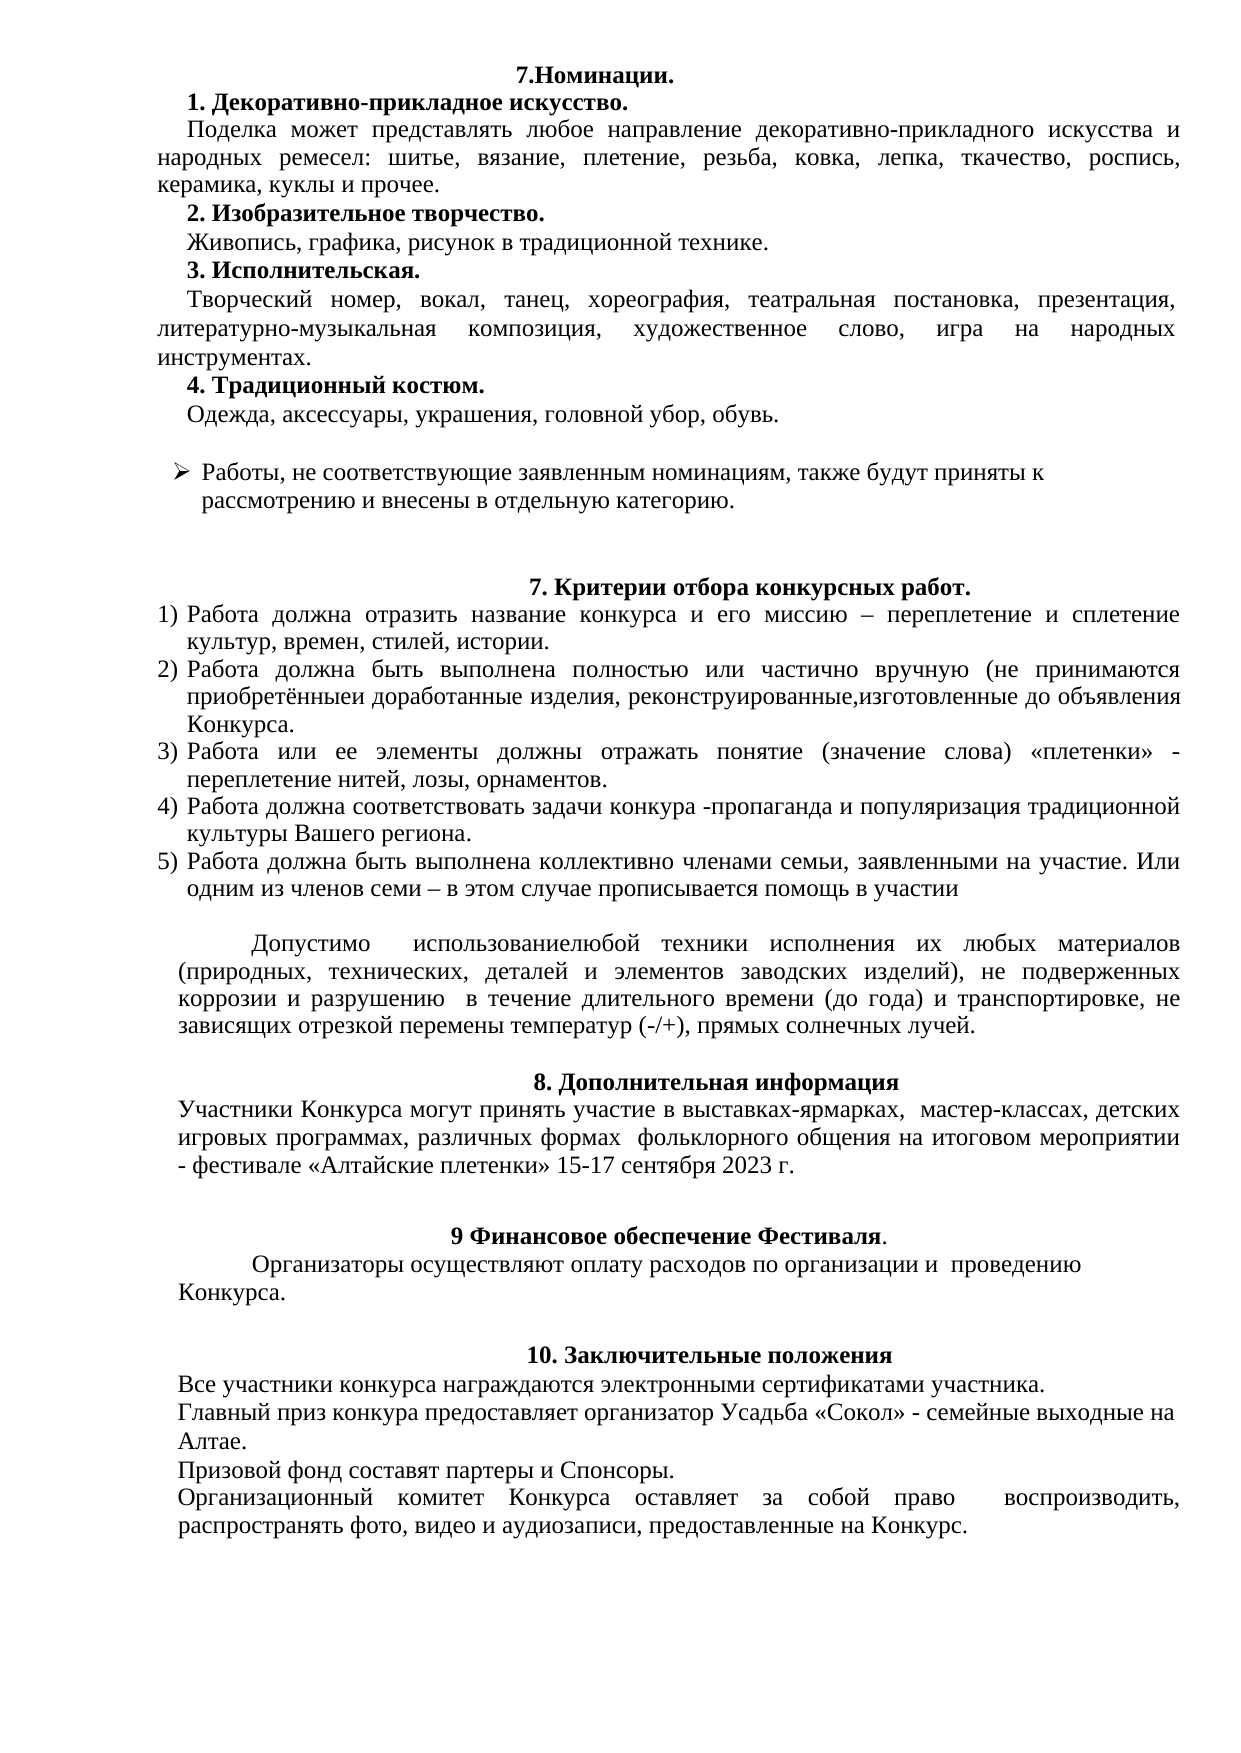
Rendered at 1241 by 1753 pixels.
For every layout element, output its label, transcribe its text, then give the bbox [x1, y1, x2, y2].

text Участники Конкурса могут принять участие в выставках-ярмарках, мастер-классах, детских игровых программах, различных формах фольклорного общения на итоговом мероприятии - фестивале «Алтайские плетенки» 15-17 сентября 2023 г. [177, 1096, 1181, 1178]
text Все участники конкурса награждаются электронными сертификатами участника. [177, 1369, 1181, 1397]
text 2. Изобразительное творчество. [157, 198, 938, 227]
text 4. Традиционный костюм. [157, 370, 938, 399]
text 9 Финансовое обеспечение Фестиваля. [157, 1221, 1181, 1249]
text Допустимо использованиелюбой техники исполнения их любых материалов (природных, технических, деталей и элементов заводских изделий), не подверженных коррозии и разрушению в течение длительного времени (до года) и транспортировке, не зависящих отрезкой перемены температур (-/+), прямых солнечных лучей. [178, 930, 1182, 1039]
text 1. Декоративно-прикладное искусство. [157, 88, 1182, 116]
text Главный приз конкура предоставляет организатор Усадьба «Сокол» - семейные выходные на Алтае. [177, 1397, 1181, 1455]
text 8. Дополнительная информация [157, 1067, 899, 1096]
text 7. Критерии отбора конкурсных работ. [142, 572, 971, 600]
list Работа должна отразить название конкурса и его миссию – переплетение и сплетение культур, времен, стилей, истории. [157, 601, 1182, 655]
text 3. Исполнительская. [157, 255, 938, 284]
list Работа должна соответствовать задачи конкура -пропаганда и популяризация традиционной культуры Вашего региона. [157, 793, 1182, 847]
text Организаторы осуществляют оплату расходов по организации и проведению Конкурса. [178, 1251, 1181, 1305]
text Живопись, графика, рисунок в традиционной технике. [157, 227, 938, 255]
text 10. Заключительные положения [157, 1340, 892, 1369]
text Организационный комитет Конкурса оставляет за собой право воспроизводить, распространять фото, видео и аудиозаписи, предоставленные на Конкурс. [177, 1484, 1181, 1538]
list Работа или ее элементы должны отражать понятие (значение слова) «плетенки» - переплетение нитей, лозы, орнаментов. [157, 738, 1182, 792]
text Творческий номер, вокал, танец, хореография, театральная постановка, презентация, литературно-музыкальная композиция, художественное слово, игра на народных инструментах. [157, 284, 1177, 370]
list Работы, не соответствующие заявленным номинациям, также будут приняты к рассмотрению и внесены в отдельную категорию. [172, 457, 1132, 514]
text 7.Номинации. [252, 60, 938, 88]
list Работа должна быть выполнена коллективно членами семьи, заявленными на участие. Или одним из членов семи – в этом случае прописывается помощь в участии [157, 847, 1182, 902]
text Призовой фонд составят партеры и Спонсоры. [177, 1455, 1181, 1484]
text Одежда, аксессуары, украшения, головной убор, обувь. [157, 399, 938, 428]
text Поделка может представлять любое направление декоративно-прикладного искусства и народных ремесел: шитье, вязание, плетение, резьба, ковка, лепка, ткачество, роспись, керамика, куклы и прочее. [157, 116, 1182, 198]
list Работа должна быть выполнена полностью или частично вручную (не принимаются приобретённыеи доработанные изделия, реконструированные,изготовленные до объявления Конкурса. [157, 655, 1182, 737]
